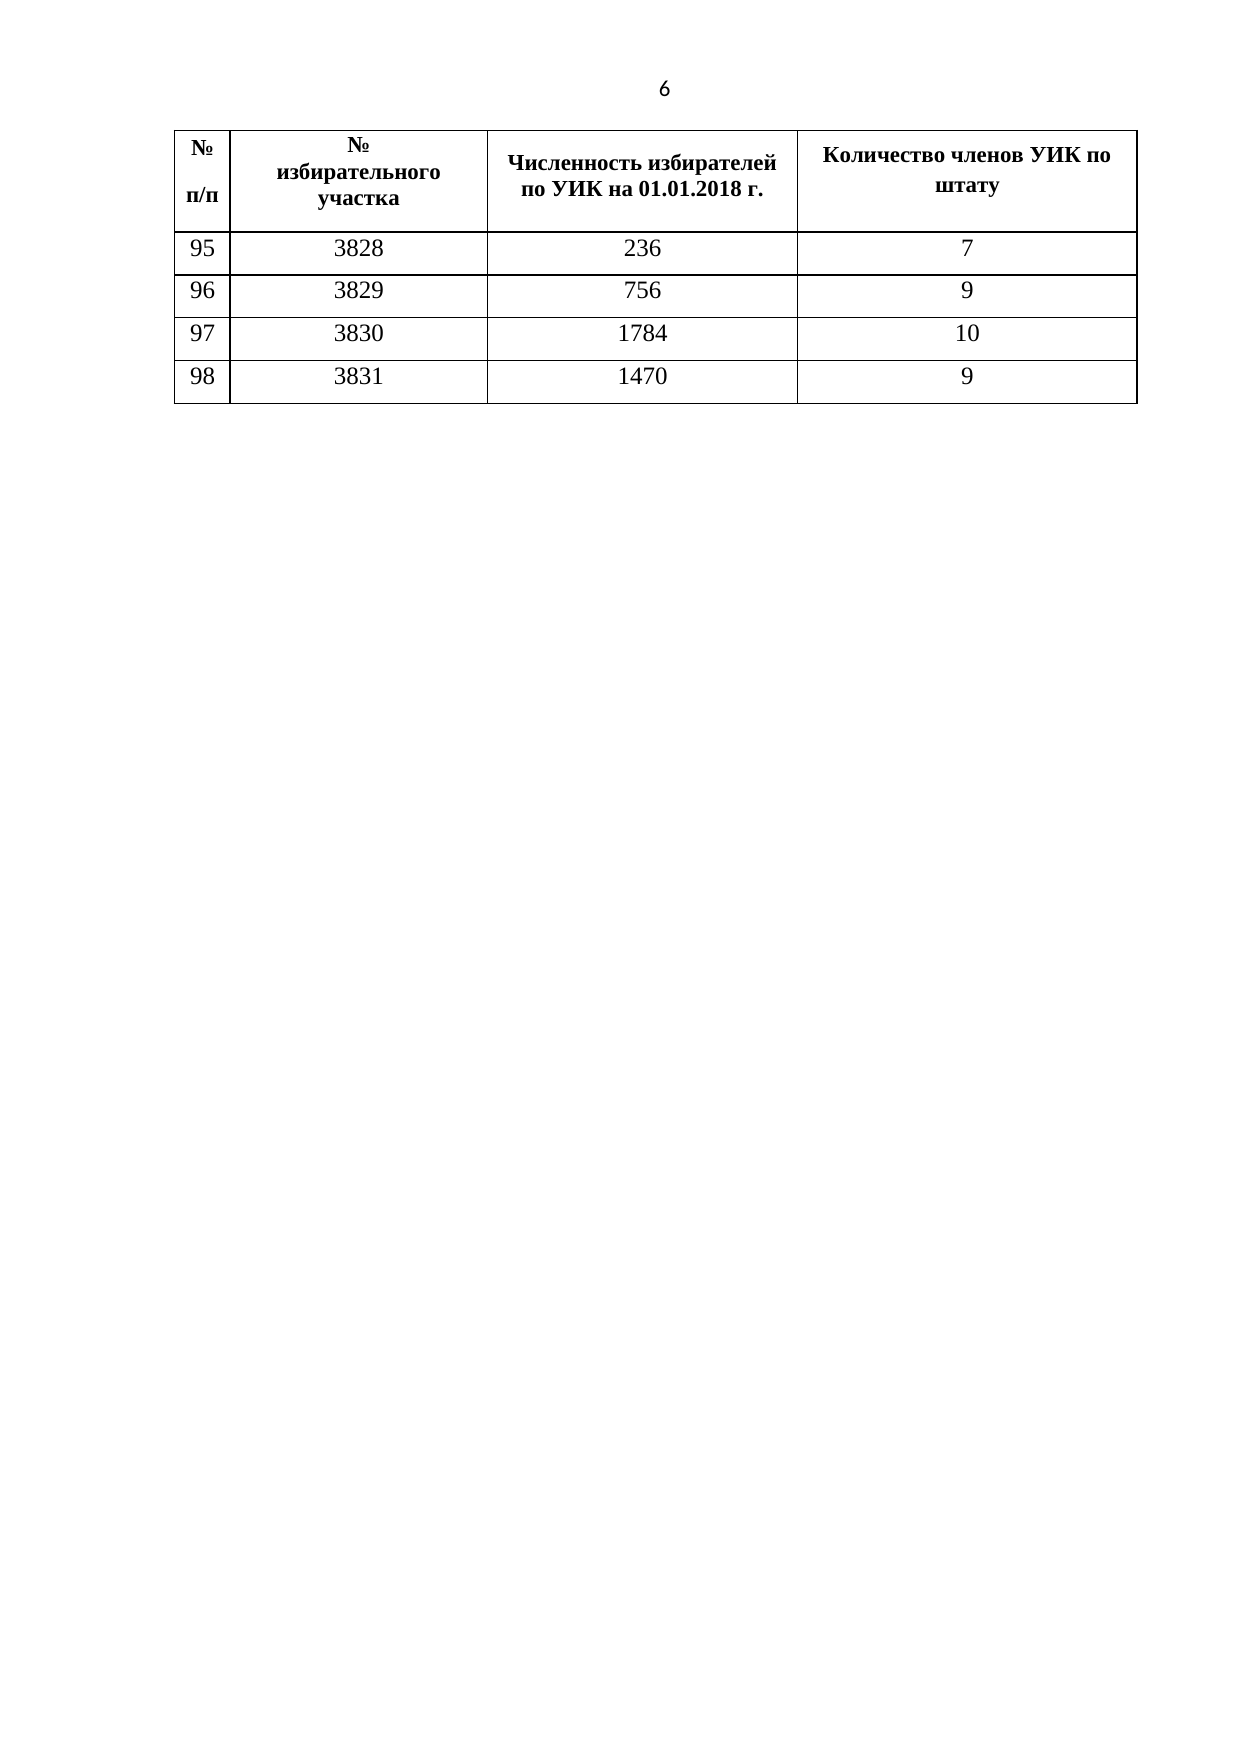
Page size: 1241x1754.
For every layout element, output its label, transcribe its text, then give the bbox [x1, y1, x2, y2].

table_cell 1470 [488, 361, 797, 402]
table_header Численность избирателей по УИК на 01.01.2018 г. [488, 131, 797, 231]
table_cell 96 [175, 276, 229, 317]
table_cell 97 [175, 318, 229, 360]
table_cell 1784 [488, 318, 797, 360]
table_cell 3830 [231, 318, 487, 360]
table_cell 7 [798, 233, 1136, 274]
table_cell 756 [488, 276, 797, 317]
table_cell 3829 [231, 276, 487, 317]
table_cell 236 [488, 233, 797, 274]
table_cell 95 [175, 233, 229, 274]
table_cell 98 [175, 361, 229, 402]
table_header № п/п [175, 131, 229, 231]
table_cell 9 [798, 361, 1136, 402]
table_cell 9 [798, 276, 1136, 317]
table_cell 3828 [231, 233, 487, 274]
table_cell 10 [798, 318, 1136, 360]
table_cell 3831 [231, 361, 487, 402]
table_header Количество членов УИК по штату [798, 131, 1136, 231]
table_header № избирательного участка [231, 131, 487, 231]
